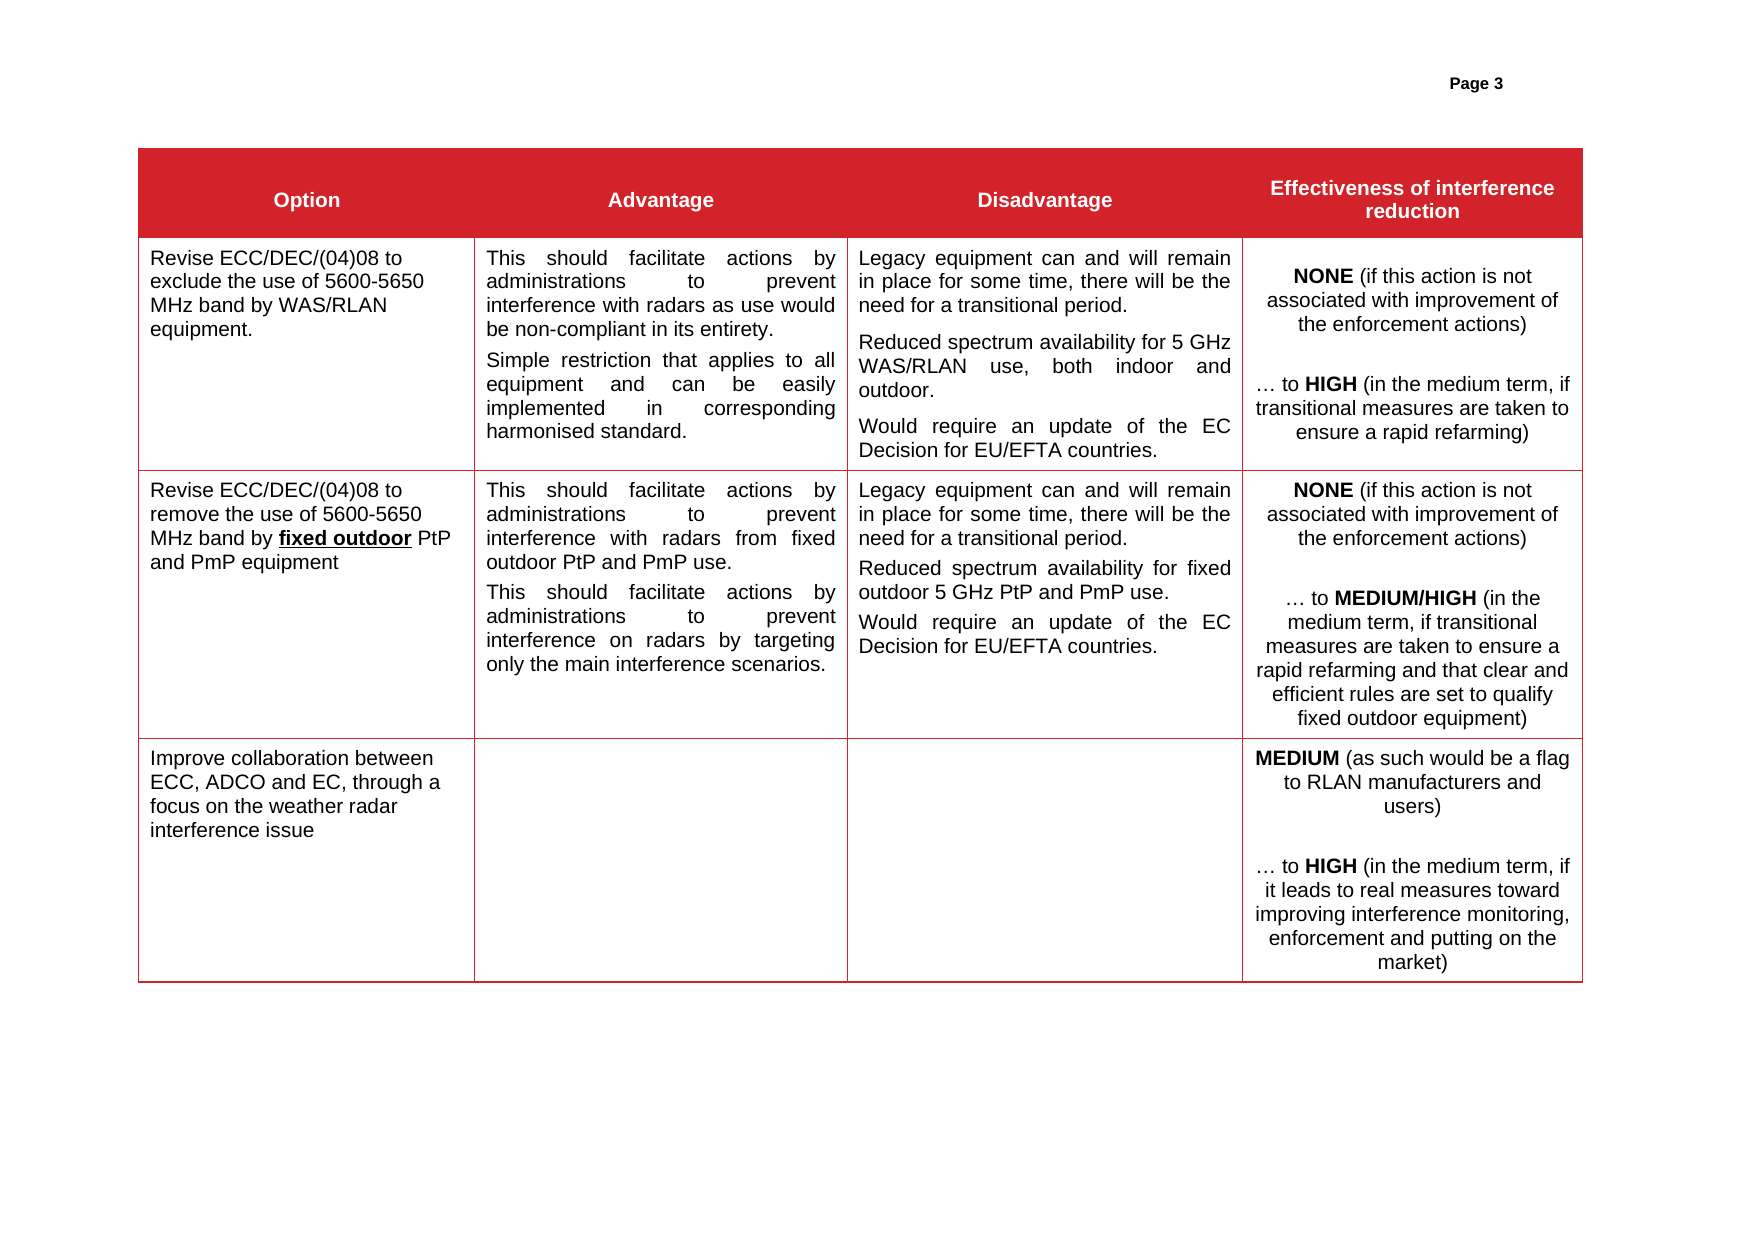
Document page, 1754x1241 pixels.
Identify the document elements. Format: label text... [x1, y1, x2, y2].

table_header Advantage [475, 149, 847, 237]
table_cell [475, 739, 847, 981]
table_cell [848, 739, 1242, 981]
table_cell This should facilitate actions by administrations to prevent interference with radars from fixed outdoor PtP and PmP use. This should facilitate actions by administrations to prevent interference on radars by targeting only the main interference scenarios. [475, 471, 847, 737]
table_cell Revise ECC/DEC/(04)08 to remove the use of 5600-5650 MHz band by fixed outdoor PtP and PmP equipment [139, 471, 474, 737]
table_cell NONE (if this action is not associated with improvement of the enforcement actions) … to MEDIUM/HIGH (in the medium term, if transitional measures are taken to ensure a rapid refarming and that clear and efficient rules are set to qualify fixed outdoor equipment) [1243, 471, 1582, 737]
table_cell Legacy equipment can and will remain in place for some time, there will be the need for a transitional period. Reduced spectrum availability for 5 GHz WAS/RLAN use, both indoor and outdoor. Would require an update of the EC Decision for EU/EFTA countries. [848, 238, 1242, 469]
table_header Option [139, 149, 475, 237]
table_cell MEDIUM (as such would be a flag to RLAN manufacturers and users) … to HIGH (in the medium term, if it leads to real measures toward improving interference monitoring, enforcement and putting on the market) [1243, 739, 1582, 981]
table_cell Improve collaboration between ECC, ADCO and EC, through a focus on the weather radar interference issue [139, 739, 474, 981]
table_cell Revise ECC/DEC/(04)08 to exclude the use of 5600-5650 MHz band by WAS/RLAN equipment. [139, 238, 474, 469]
table_header Disadvantage [847, 149, 1242, 237]
table_header Effectiveness of interference reduction [1243, 149, 1582, 237]
table_cell This should facilitate actions by administrations to prevent interference with radars as use would be non-compliant in its entirety. Simple restriction that applies to all equipment and can be easily implemented in corresponding harmonised standard. [475, 238, 847, 469]
table_cell Legacy equipment can and will remain in place for some time, there will be the need for a transitional period. Reduced spectrum availability for fixed outdoor 5 GHz PtP and PmP use. Would require an update of the EC Decision for EU/EFTA countries. [848, 471, 1242, 737]
table_cell NONE (if this action is not associated with improvement of the enforcement actions) … to HIGH (in the medium term, if transitional measures are taken to ensure a rapid refarming) [1243, 238, 1582, 469]
